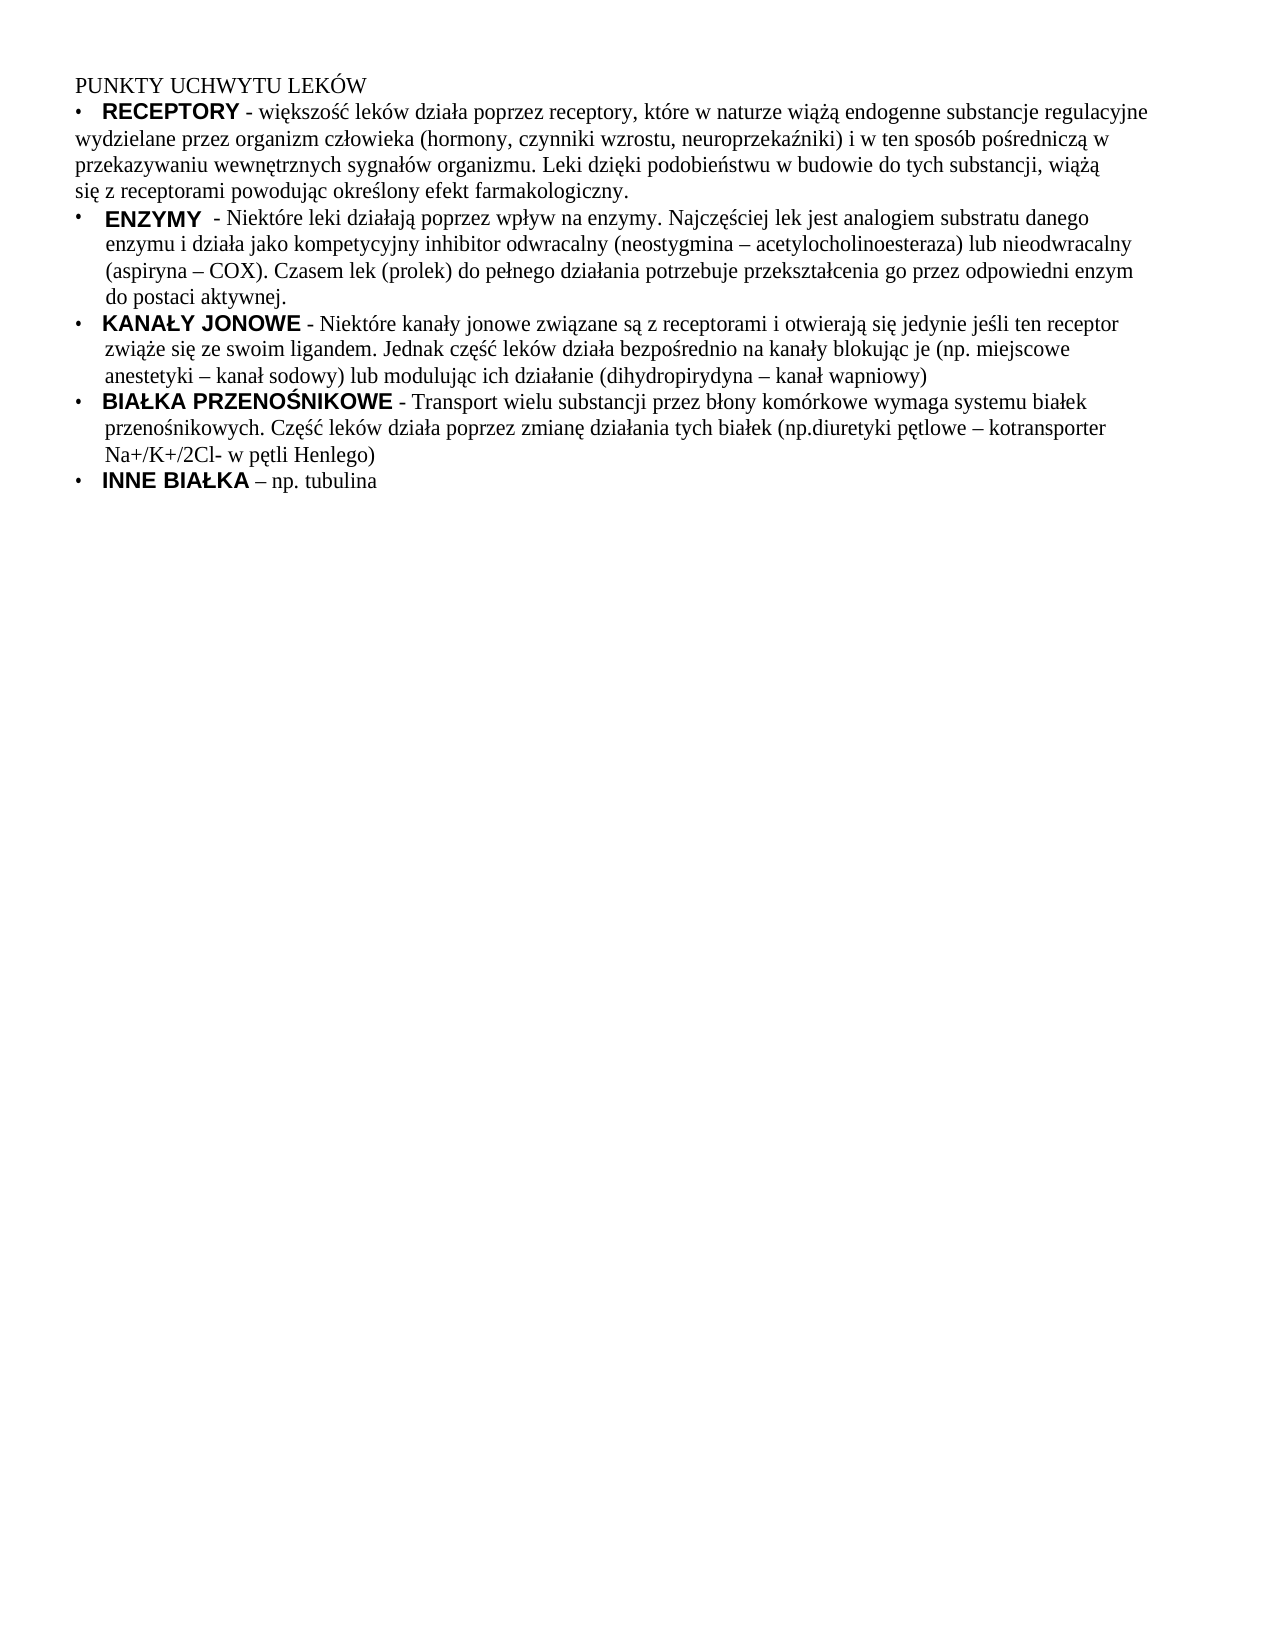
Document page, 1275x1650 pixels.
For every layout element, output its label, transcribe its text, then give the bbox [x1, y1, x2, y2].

text • [75, 204, 98, 230]
text PUNKTY UCHWYTU LEKÓW [75, 73, 1251, 98]
text • INNE BIAŁKA – np. tubulina [75, 468, 1251, 494]
text - Niektóre leki działają poprzez wpływ na enzymy. Najczęściej lek jest analogiem substratu danego enzymu i działa jako kompetycyjny inhibitor odwracalny (neostygmina – acetylocholinoesteraza) lub nieodwracalny [105, 205, 1251, 257]
text anestetyki – kanał sodowy) lub modulując ich działanie (dihydropirydyna – kanał wapniowy) [75, 363, 1251, 388]
text • KANAŁY JONOWE - Niektóre kanały jonowe związane są z receptorami i otwierają się jedynie jeśli ten receptor zwiąże się ze swoim ligandem. Jednak część leków działa bezpośrednio na kanały blokując je (np. miejscowe [75, 310, 1251, 362]
text się z receptorami powodując określony efekt farmakologiczny. [75, 178, 1251, 204]
text (aspiryna – COX). Czasem lek (prolek) do pełnego działania potrzebuje przekształcenia go przez odpowiedni enzym do postaci aktywnej. [105, 258, 1251, 309]
text Na+/K+/2Cl- w pętli Henlego) [75, 442, 1251, 467]
text wydzielane przez organizm człowieka (hormony, czynniki wzrostu, neuroprzekaźniki) i w ten sposób pośredniczą w przekazywaniu wewnętrznych sygnałów organizmu. Leki dzięki podobieństwu w budowie do tych substancji, wiążą [75, 126, 1251, 177]
text • BIAŁKA PRZENOŚNIKOWE - Transport wielu substancji przez błony komórkowe wymaga systemu białek przenośnikowych. Część leków działa poprzez zmianę działania tych białek (np.diuretyki pętlowe – kotransporter [75, 389, 1251, 441]
text • RECEPTORY - większość leków działa poprzez receptory, które w naturze wiążą endogenne substancje regulacyjne [75, 99, 1251, 125]
